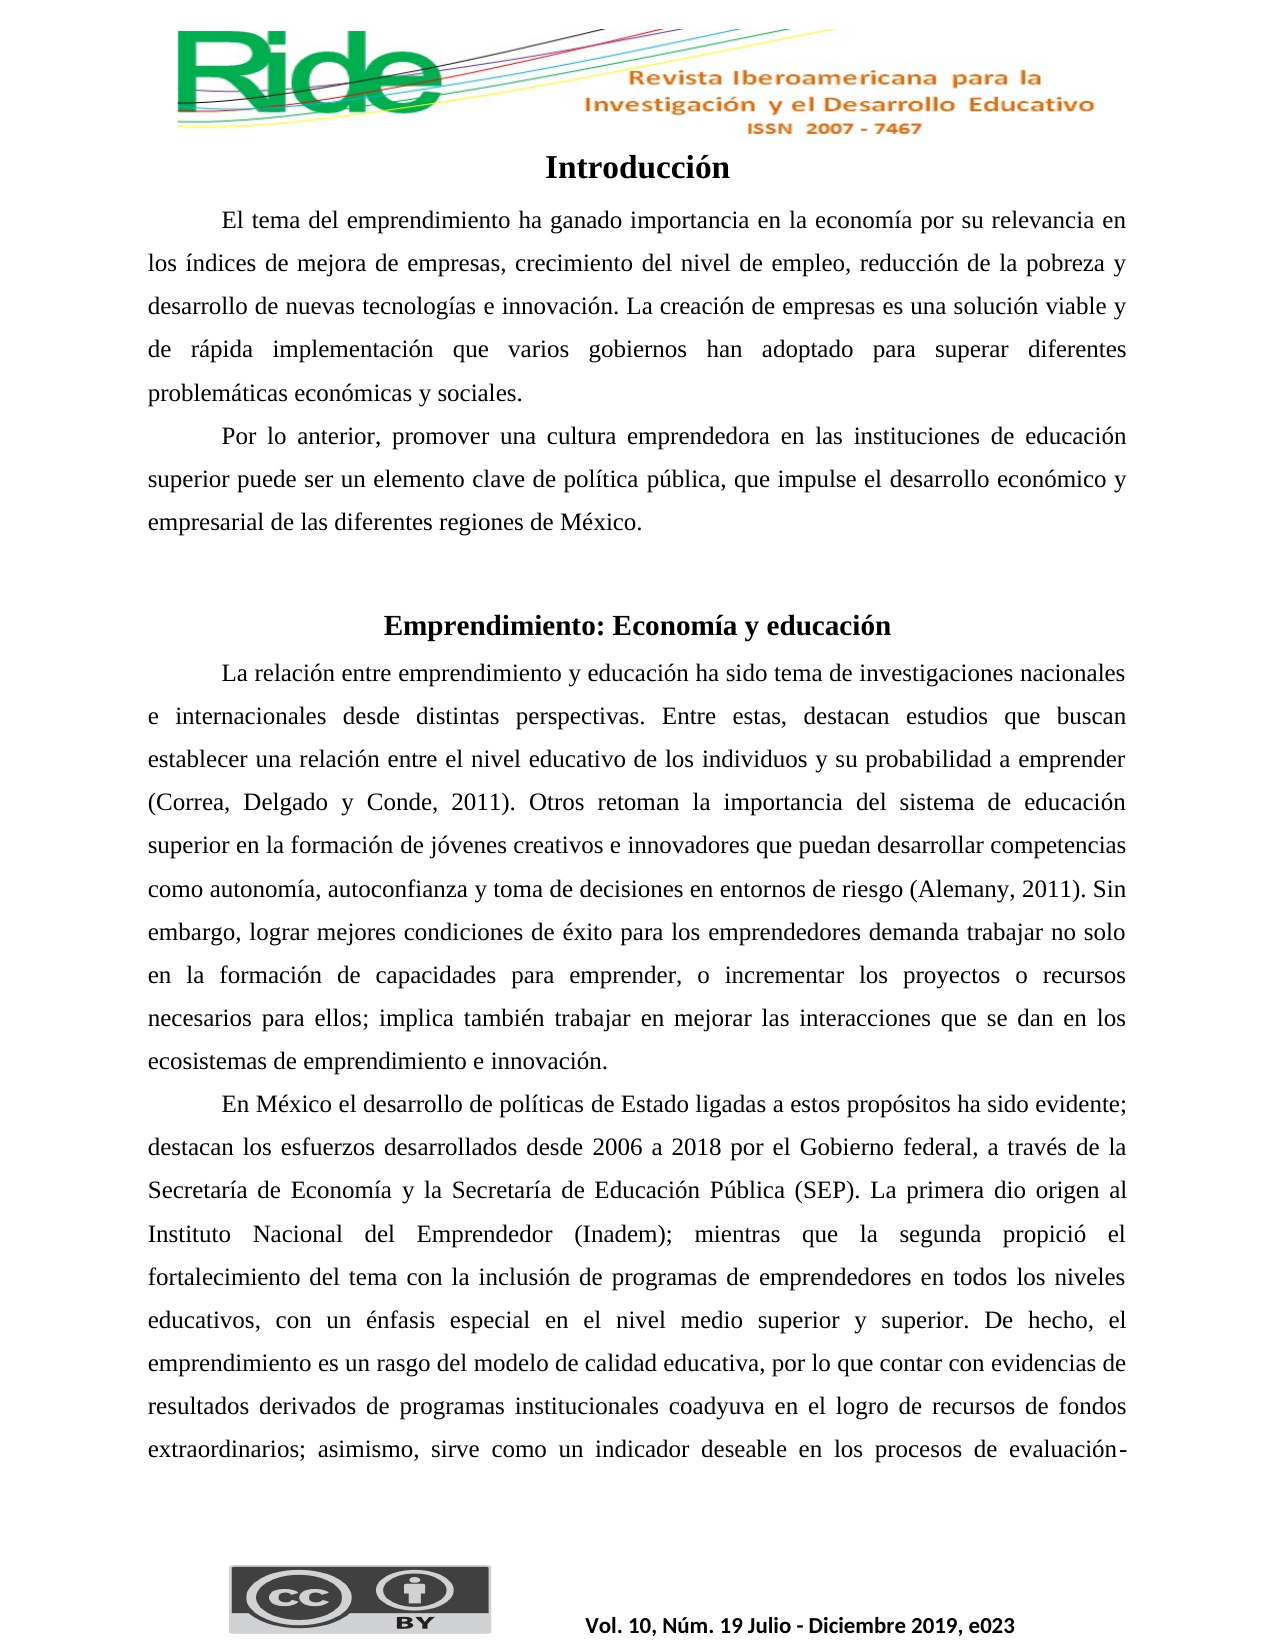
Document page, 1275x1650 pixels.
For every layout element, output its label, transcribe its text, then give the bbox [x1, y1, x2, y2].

picture [177, 29, 1098, 138]
text Introducción [148, 148, 1127, 186]
text La relación entre emprendimiento y educación ha sido tema de investigaciones nacionales e internacionales desde distintas perspectivas. Entre estas, destacan estudios que buscan establecer una relación entre el nivel educativo de los individuos y su probabilidad a emprender (Correa, Delgado y Conde, 2011). Otros retoman la importancia del sistema de educación superior en la formación de jóvenes creativos e innovadores que puedan desarrollar competencias como autonomía, autoconfianza y toma de decisiones en entornos de riesgo (Alemany, 2011). Sin embargo, lograr mejores condiciones de éxito para los emprendedores demanda trabajar no solo en la formación de capacidades para emprender, o incrementar los proyectos o recursos necesarios para ellos; implica también trabajar en mejorar las interacciones que se dan en los ecosistemas de emprendimiento e innovación. [148, 658, 1127, 1075]
text Emprendimiento: Economía y educación [148, 608, 1127, 641]
picture [228, 1565, 492, 1634]
text El tema del emprendimiento ha ganado importancia en la economía por su relevancia en los índices de mejora de empresas, crecimiento del nivel de empleo, reducción de la pobreza y desarrollo de nuevas tecnologías e innovación. La creación de empresas es una solución viable y de rápida implementación que varios gobiernos han adoptado para superar diferentes problemáticas económicas y sociales. [148, 205, 1127, 406]
text Por lo anterior, promover una cultura emprendedora en las instituciones de educación superior puede ser un elemento clave de política pública, que impulse el desarrollo económico y empresarial de las diferentes regiones de México. [148, 421, 1127, 536]
